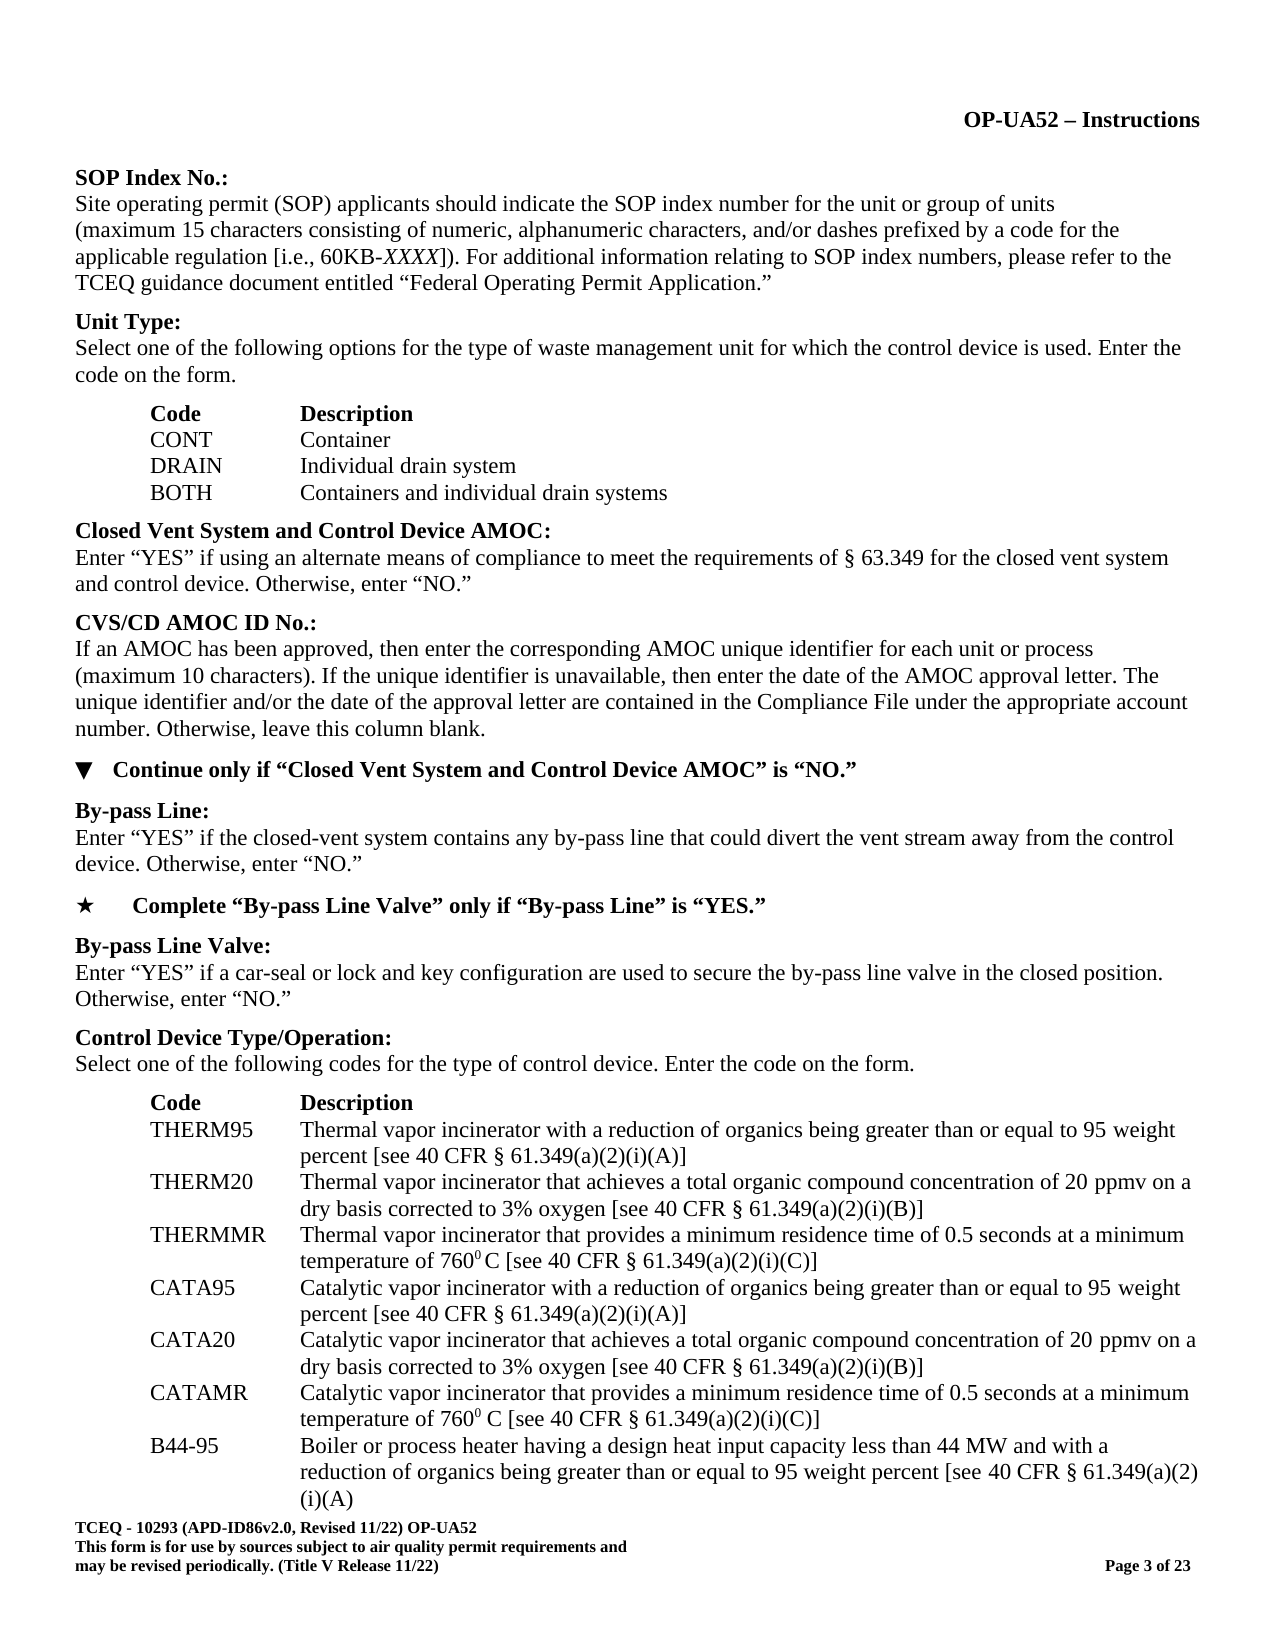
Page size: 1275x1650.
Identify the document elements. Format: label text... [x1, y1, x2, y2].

text Code Description [150, 400, 1200, 426]
text CVS/CD AMOC ID No.: [75, 609, 1200, 636]
text Site operating permit (SOP) applicants should indicate the SOP index number for the unit or group of units (maximum 15 characters consisting of numeric, alphanumeric characters, and/or dashes prefixed by a code for the applicable regulation [i.e., 60KB-XXXX]). For additional information relating to SOP index numbers, please refer to the TCEQ guidance document entitled “Federal Operating Permit Application.” [75, 190, 1200, 296]
text By-pass Line Valve: [75, 932, 1200, 959]
text CONT Container [150, 426, 1200, 452]
text Select one of the following codes for the type of control device. Enter the code on the form. [75, 1050, 1200, 1077]
text THERM95 Thermal vapor incinerator with a reduction of organics being greater than or equal to 95 weight percent [see 40 CFR § 61.349(a)(2)(i)(A)] [150, 1116, 1200, 1168]
text Enter “YES” if the closed-vent system contains any by-pass line that could divert the vent stream away from the control device. Otherwise, enter “NO.” [75, 823, 1200, 876]
list Complete “By-pass Line Valve” only if “By-pass Line” is “YES.” [75, 889, 1200, 920]
text Code Description [150, 1089, 1200, 1116]
text Enter “YES” if a car-seal or lock and key configuration are used to secure the by-pass line valve in the closed position. Otherwise, enter “NO.” [75, 959, 1200, 1012]
text Control Device Type/Operation: [75, 1024, 1200, 1050]
text Unit Type: [75, 308, 1200, 334]
text BOTH Containers and individual drain systems [150, 479, 1200, 505]
text THERM20 Thermal vapor incinerator that achieves a total organic compound concentration of 20 ppmv on a dry basis corrected to 3% oxygen [see 40 CFR § 61.349(a)(2)(i)(B)] [150, 1168, 1200, 1221]
text Closed Vent System and Control Device AMOC: [75, 518, 1200, 544]
text B44-95 Boiler or process heater having a design heat input capacity less than 44 MW and with a reduction of organics being greater than or equal to 95 weight percent [see 40 CFR § 61.349(a)(2)(i)(A) [150, 1432, 1200, 1511]
text THERMMR Thermal vapor incinerator that provides a minimum residence time of 0.5 seconds at a minimum temperature of 7600 C [see 40 CFR § 61.349(a)(2)(i)(C)] [150, 1221, 1200, 1274]
text CATAMR Catalytic vapor incinerator that provides a minimum residence time of 0.5 seconds at a minimum temperature of 7600 C [see 40 CFR § 61.349(a)(2)(i)(C)] [150, 1379, 1200, 1432]
list Continue only if “Closed Vent System and Control Device AMOC” is “NO.” [75, 753, 1200, 785]
text By-pass Line: [75, 797, 1200, 823]
text CATA95 Catalytic vapor incinerator with a reduction of organics being greater than or equal to 95 weight percent [see 40 CFR § 61.349(a)(2)(i)(A)] [150, 1274, 1200, 1326]
text SOP Index No.: [75, 164, 1200, 190]
text CATA20 Catalytic vapor incinerator that achieves a total organic compound concentration of 20 ppmv on a dry basis corrected to 3% oxygen [see 40 CFR § 61.349(a)(2)(i)(B)] [150, 1326, 1200, 1379]
text If an AMOC has been approved, then enter the corresponding AMOC unique identifier for each unit or process (maximum 10 characters). If the unique identifier is unavailable, then enter the date of the AMOC approval letter. The unique identifier and/or the date of the approval letter are contained in the Compliance File under the appropriate account number. Otherwise, leave this column blank. [75, 636, 1200, 741]
text Enter “YES” if using an alternate means of compliance to meet the requirements of § 63.349 for the closed vent system and control device. Otherwise, enter “NO.” [75, 544, 1200, 597]
text DRAIN Individual drain system [150, 452, 1200, 479]
text Select one of the following options for the type of waste management unit for which the control device is used. Enter the code on the form. [75, 334, 1200, 387]
